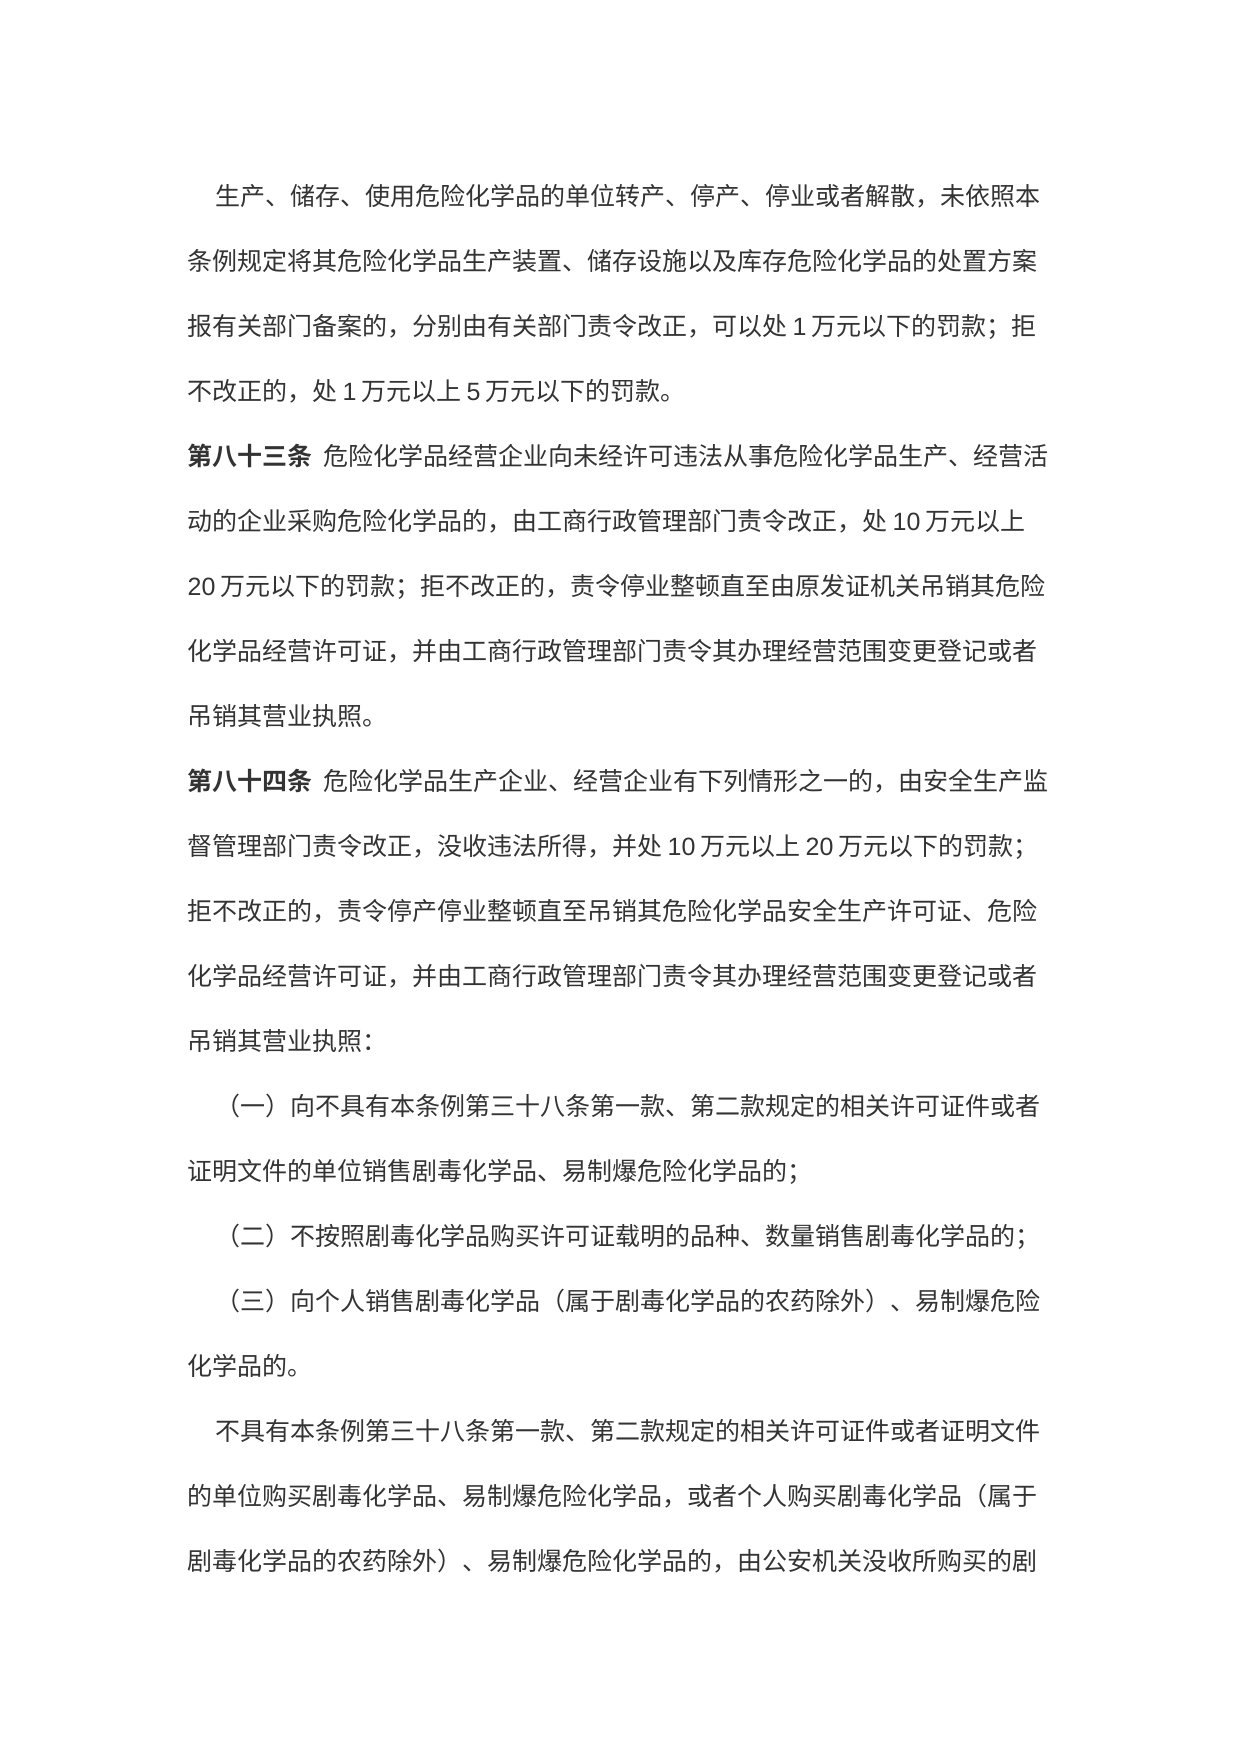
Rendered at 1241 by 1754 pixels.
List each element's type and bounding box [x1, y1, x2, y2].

text [187, 162, 1053, 1592]
